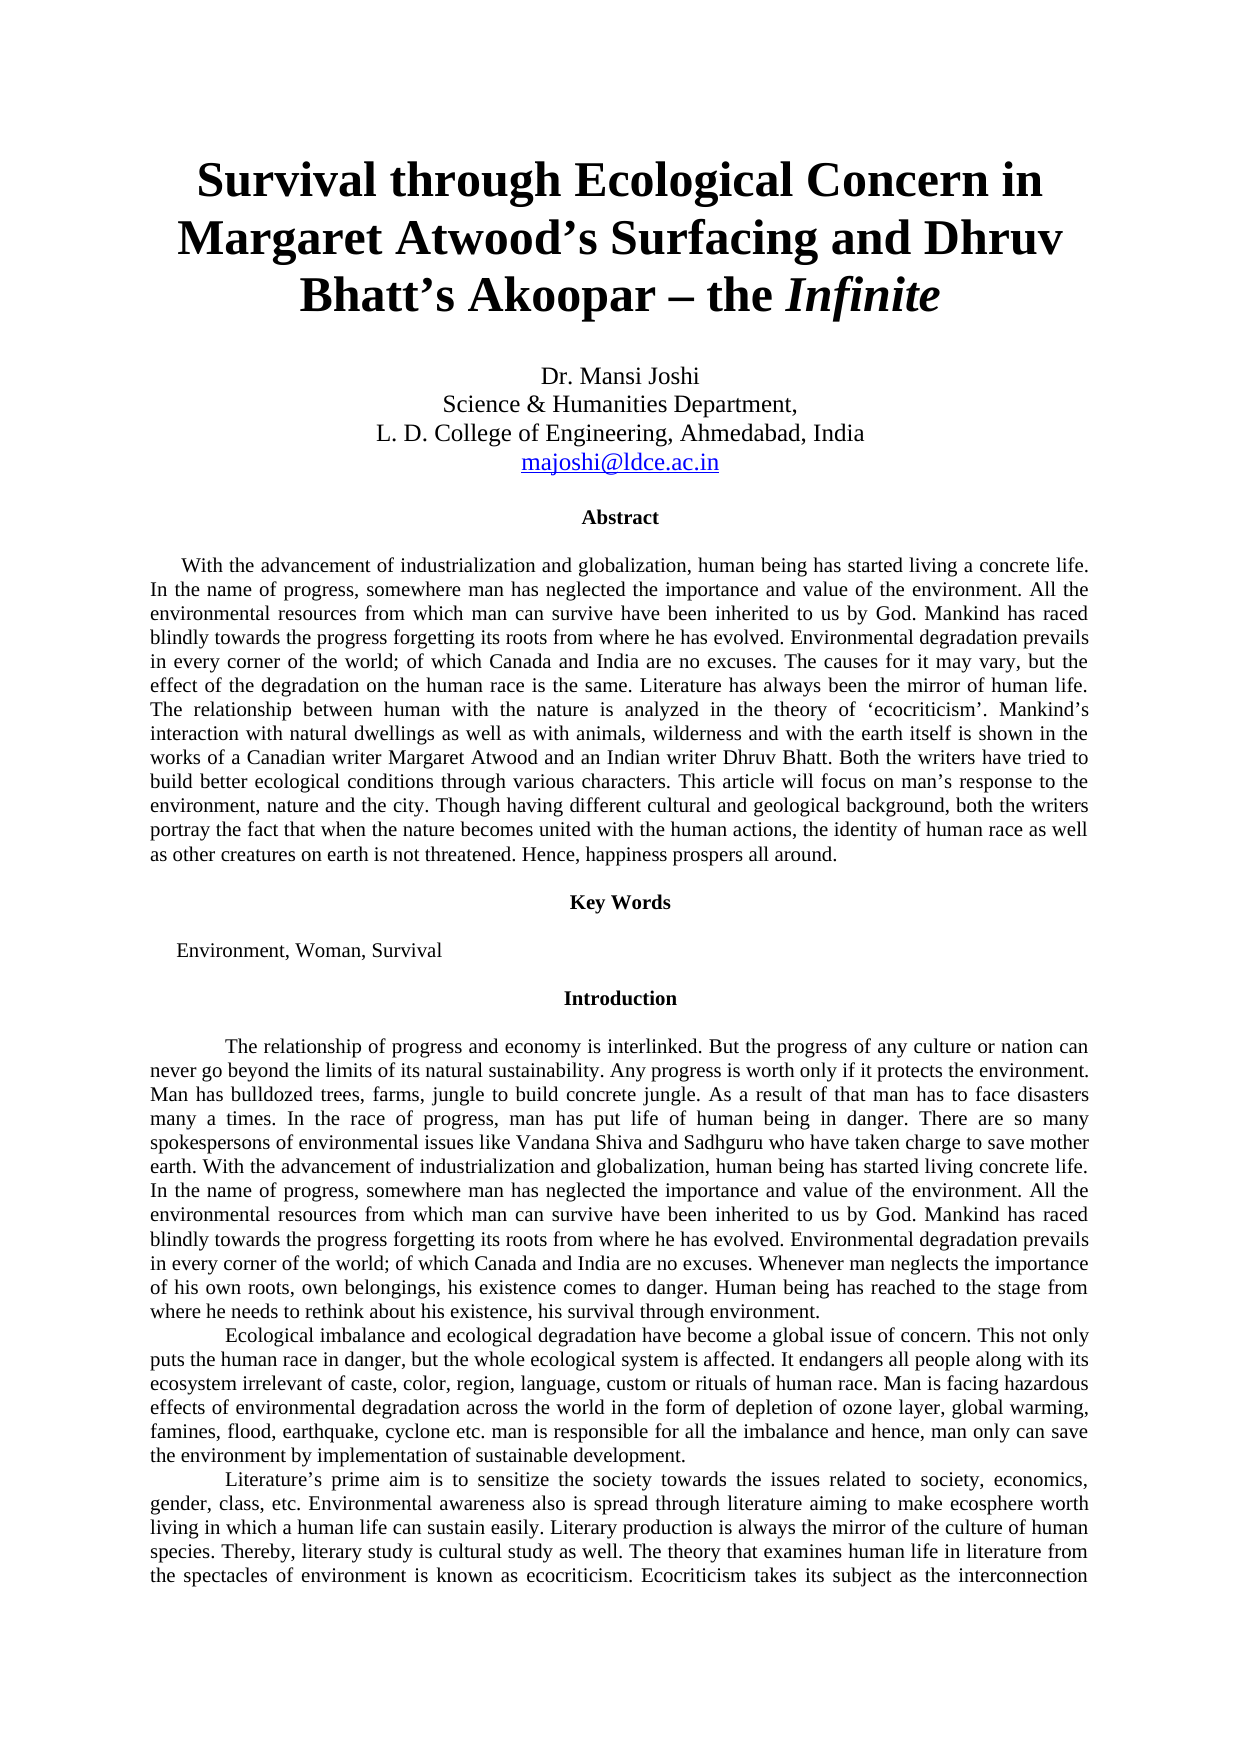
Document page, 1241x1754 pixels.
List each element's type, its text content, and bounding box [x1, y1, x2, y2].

text Ecological imbalance and ecological degradation have become a global issue of concern. This not only puts the human race in danger, but the whole ecological system is affected. It endangers all people along with its ecosystem irrelevant of caste, color, region, language, custom or rituals of human race. Man is facing hazardous effects of environmental degradation across the world in the form of depletion of ozone layer, global warming, famines, flood, earthquake, cyclone etc. man is responsible for all the imbalance and hence, man only can save the environment by implementation of sustainable development. [150, 1323, 1090, 1467]
text Key Words [150, 889, 1090, 914]
text Abstract [150, 504, 1090, 529]
text Survival through Ecological Concern in Margaret Atwood’s Surfacing and Dhruv Bhatt’s Akoopar – the Infinite [150, 150, 1090, 322]
text Introduction [150, 986, 1090, 1010]
text Dr. Mansi Joshi [150, 361, 1090, 389]
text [150, 1467, 1090, 1587]
text majoshi@ldce.ac.in [150, 447, 1090, 476]
text The relationship of progress and economy is interlinked. But the progress of any culture or nation can never go beyond the limits of its natural sustainability. Any progress is worth only if it protects the environment. Man has bulldozed trees, farms, jungle to build concrete jungle. As a result of that man has to face disasters many a times. In the race of progress, man has put life of human being in danger. There are so many spokespersons of environmental issues like Vandana Shiva and Sadhguru who have taken charge to save mother earth. With the advancement of industrialization and globalization, human being has started living concrete life. In the name of progress, somewhere man has neglected the importance and value of the environment. All the environmental resources from which man can survive have been inherited to us by God. Mankind has raced blindly towards the progress forgetting its roots from where he has evolved. Environmental degradation prevails in every corner of the world; of which Canada and India are no excuses. Whenever man neglects the importance of his own roots, own belongings, his existence comes to danger. Human being has reached to the stage from where he needs to rethink about his existence, his survival through environment. [150, 1034, 1090, 1323]
text Science & Humanities Department, [150, 389, 1090, 418]
text L. D. College of Engineering, Ahmedabad, India [150, 418, 1090, 447]
text With the advancement of industrialization and globalization, human being has started living a concrete life. In the name of progress, somewhere man has neglected the importance and value of the environment. All the environmental resources from which man can survive have been inherited to us by God. Mankind has raced blindly towards the progress forgetting its roots from where he has evolved. Environmental degradation prevails in every corner of the world; of which Canada and India are no excuses. The causes for it may vary, but the effect of the degradation on the human race is the same. Literature has always been the mirror of human life. The relationship between human with the nature is analyzed in the theory of ‘ecocriticism’. Mankind’s interaction with natural dwellings as well as with animals, wilderness and with the earth itself is shown in the works of a Canadian writer Margaret Atwood and an Indian writer Dhruv Bhatt. Both the writers have tried to build better ecological conditions through various characters. This article will focus on man’s response to the environment, nature and the city. Though having different cultural and geological background, both the writers portray the fact that when the nature becomes united with the human actions, the identity of human race as well as other creatures on earth is not threatened. Hence, happiness prospers all around. [150, 553, 1090, 866]
text Environment, Woman, Survival [150, 938, 1090, 962]
